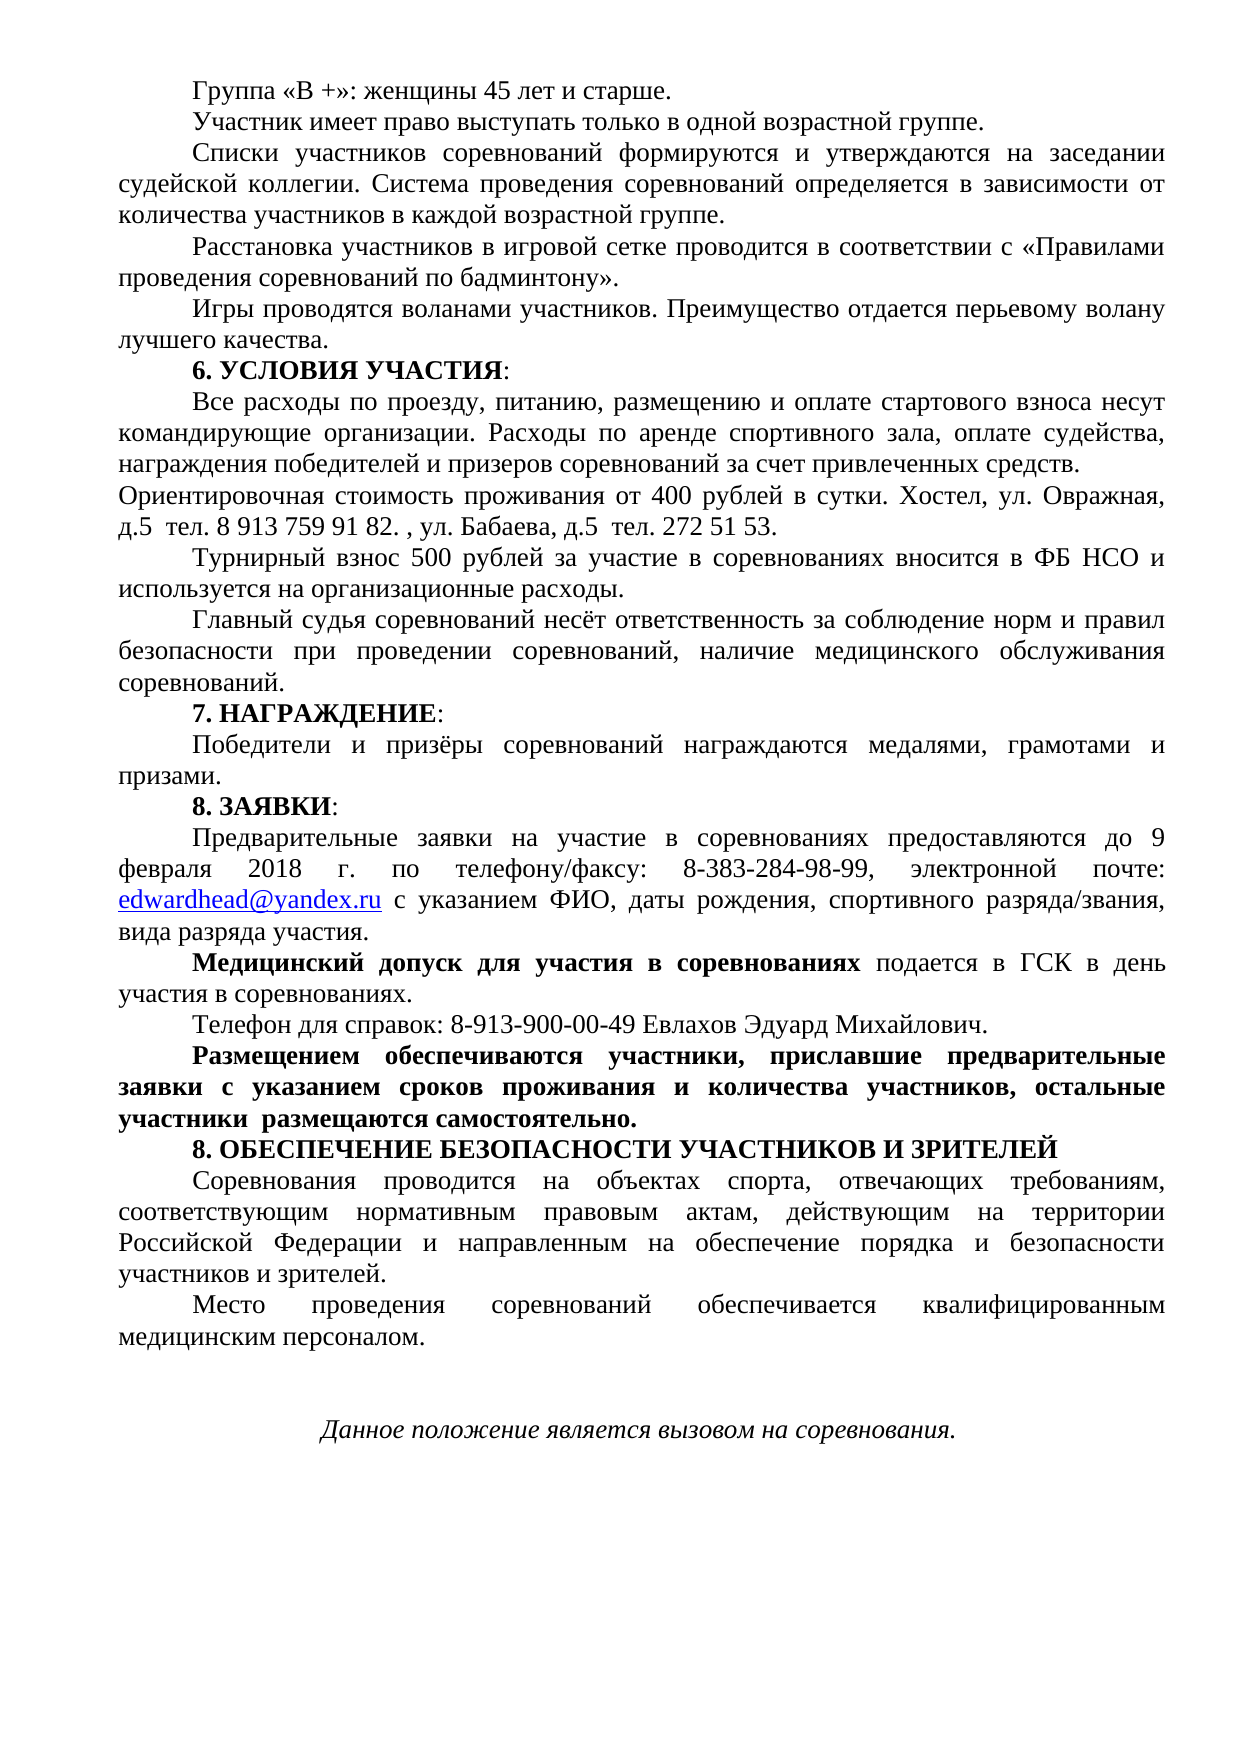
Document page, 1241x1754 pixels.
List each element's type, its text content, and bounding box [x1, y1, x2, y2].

text Телефон для справок: 8-913-900-00-49 Евлахов Эдуард Михайлович. [118, 1008, 1167, 1039]
text 6. УСЛОВИЯ УЧАСТИЯ: [118, 354, 1167, 385]
text Списки участников соревнований формируются и утверждаются на заседании судейской коллегии. Система проведения соревнований определяется в зависимости от количества участников в каждой возрастной группе. [118, 136, 1167, 229]
text Место проведения соревнований обеспечивается квалифицированным медицинским персоналом. [118, 1288, 1167, 1351]
text Группа «В +»: женщины 45 лет и старше. [192, 74, 1167, 105]
text Игры проводятся воланами участников. Преимущество отдается перьевому волану лучшего качества. [118, 292, 1167, 354]
text Расстановка участников в игровой сетке проводится в соответствии с «Правилами проведения соревнований по бадминтону». [118, 229, 1167, 292]
text Соревнования проводится на объектах спорта, отвечающих требованиям, соответствующим нормативным правовым актам, действующим на территории Российской Федерации и направленным на обеспечение порядка и безопасности участников и зрителей. [118, 1164, 1167, 1288]
text Ориентировочная стоимость проживания от 400 рублей в сутки. Хостел, ул. Овражная, д.5 тел. 8 913 759 91 82. , ул. Бабаева, д.5 тел. 272 51 53. [118, 479, 1167, 541]
text Предварительные заявки на участие в соревнованиях предоставляются до 9 февраля 2018 г. по телефону/факсу: 8-383-284-98-99, электронной почте: edwardhead@yandex.ru с указанием ФИО, даты рождения, спортивного разряда/звания, вида разряда участия. [118, 821, 1167, 946]
text Турнирный взнос 500 рублей за участие в соревнованиях вносится в ФБ НСО и используется на организационные расходы. [118, 541, 1167, 603]
text Победители и призёры соревнований награждаются медалями, грамотами и призами. [118, 728, 1167, 790]
text 8. ЗАЯВКИ: [118, 790, 1167, 821]
text Размещением обеспечиваются участники, приславшие предварительные заявки с указанием сроков проживания и количества участников, остальные участники размещаются самостоятельно. [118, 1039, 1167, 1133]
text 8. ОБЕСПЕЧЕНИЕ БЕЗОПАСНОСТИ УЧАСТНИКОВ И ЗРИТЕЛЕЙ [192, 1133, 1167, 1164]
text Участник имеет право выступать только в одной возрастной группе. [118, 105, 1167, 136]
text Медицинский допуск для участия в соревнованиях подается в ГСК в день участия в соревнованиях. [118, 946, 1167, 1008]
text Главный судья соревнований несёт ответственность за соблюдение норм и правил безопасности при проведении соревнований, наличие медицинского обслуживания соревнований. [118, 603, 1167, 697]
text 7. НАГРАЖДЕНИЕ: [118, 697, 1167, 728]
text Все расходы по проезду, питанию, размещению и оплате стартового взноса несут командирующие организации. Расходы по аренде спортивного зала, оплате судейства, награждения победителей и призеров соревнований за счет привлеченных средств. [118, 385, 1167, 479]
text Данное положение является вызовом на соревнования. [118, 1413, 1167, 1444]
